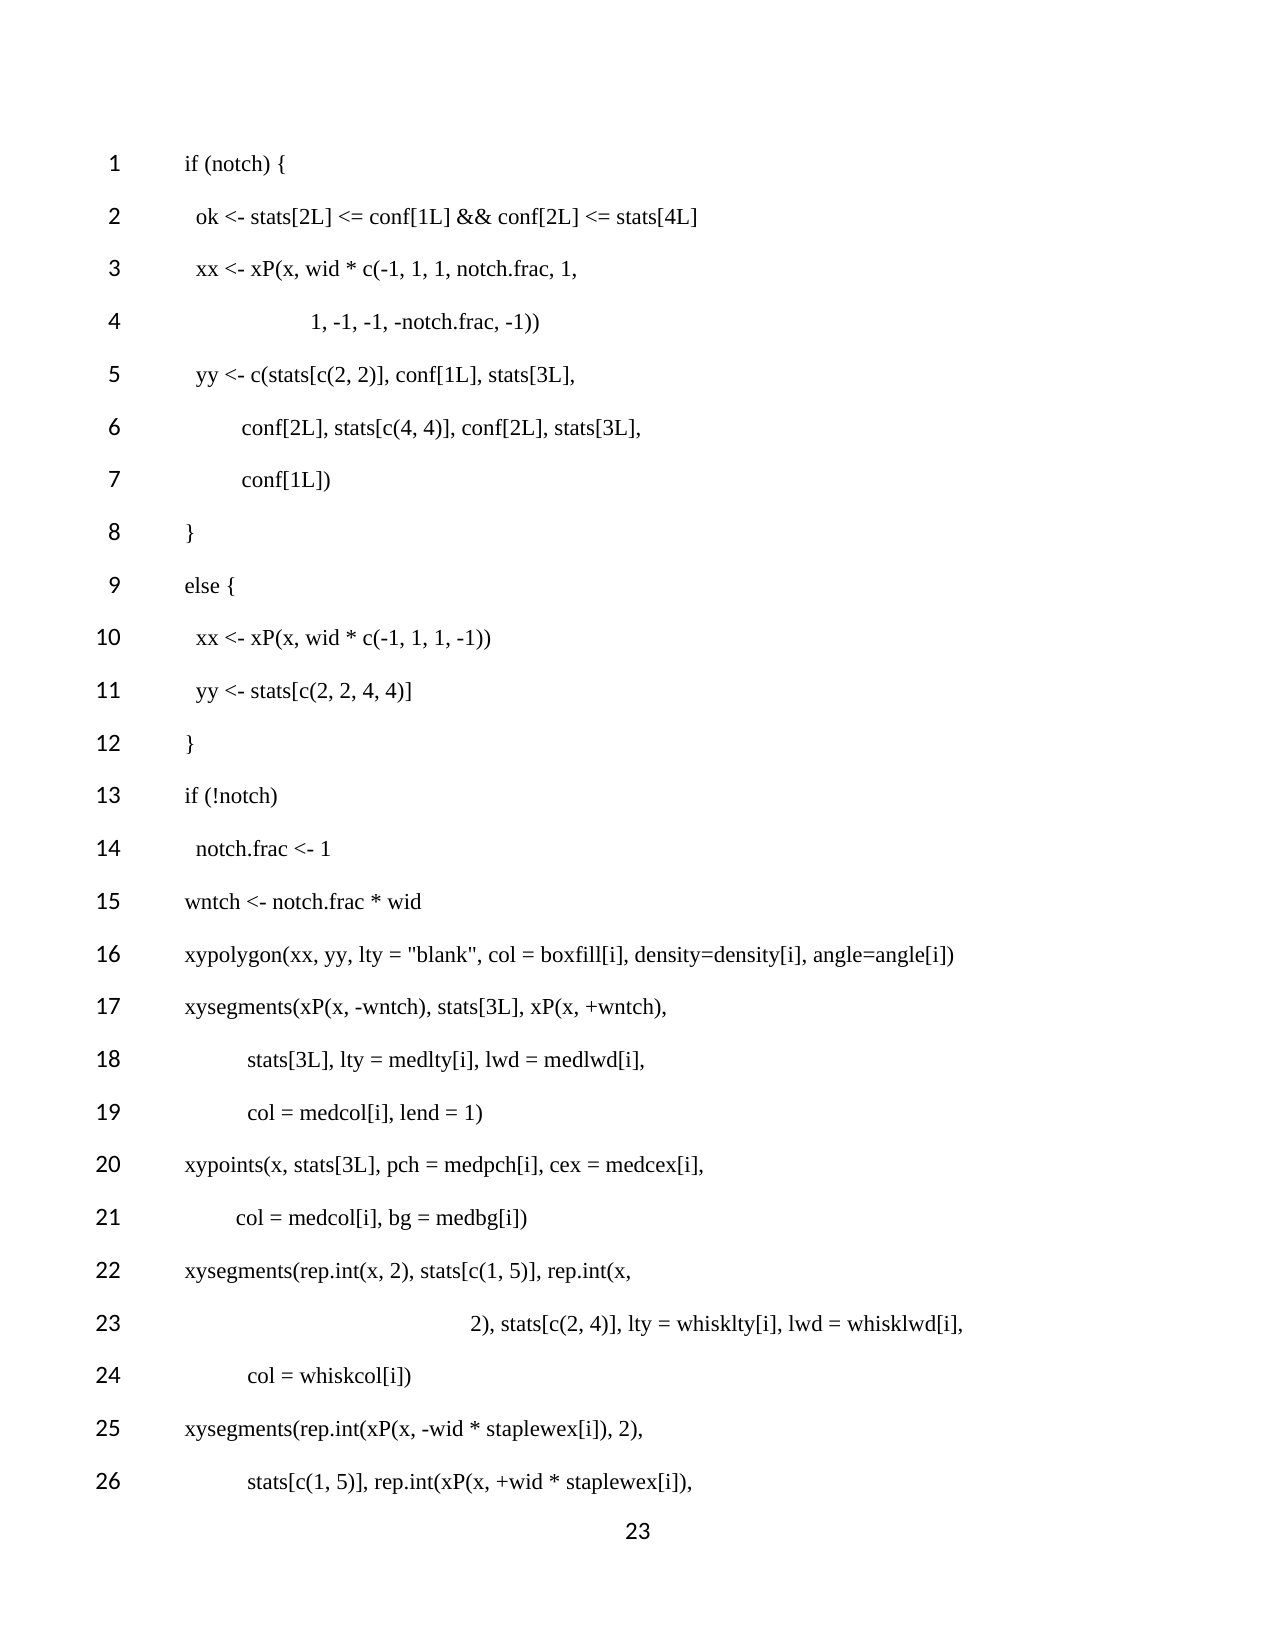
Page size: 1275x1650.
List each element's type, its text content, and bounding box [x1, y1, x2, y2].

text conf[1L]) [150, 466, 1125, 493]
text stats[3L], lty = medlty[i], lwd = medlwd[i], [150, 1046, 1125, 1072]
text stats[c(1, 5)], rep.int(xP(x, +wid * staplewex[i]), [150, 1468, 1125, 1494]
text if (notch) { [150, 150, 1125, 176]
text } [150, 519, 1125, 545]
text yy <- stats[c(2, 2, 4, 4)] [150, 677, 1125, 703]
text xx <- xP(x, wid * c(-1, 1, 1, notch.frac, 1, [150, 255, 1125, 282]
text col = whiskcol[i]) [150, 1362, 1125, 1389]
text yy <- c(stats[c(2, 2)], conf[1L], stats[3L], [150, 361, 1125, 387]
text xypoints(x, stats[3L], pch = medpch[i], cex = medcex[i], [150, 1151, 1125, 1178]
text if (!notch) [150, 782, 1125, 809]
text xx <- xP(x, wid * c(-1, 1, 1, -1)) [150, 624, 1125, 651]
text } [150, 730, 1125, 756]
text wntch <- notch.frac * wid [150, 888, 1125, 914]
text ok <- stats[2L] <= conf[1L] && conf[2L] <= stats[4L] [150, 203, 1125, 229]
text notch.frac <- 1 [150, 835, 1125, 862]
text conf[2L], stats[c(4, 4)], conf[2L], stats[3L], [150, 413, 1125, 440]
text xysegments(rep.int(xP(x, -wid * staplewex[i]), 2), [150, 1415, 1125, 1441]
text xysegments(xP(x, -wntch), stats[3L], xP(x, +wntch), [150, 993, 1125, 1020]
text col = medcol[i], bg = medbg[i]) [150, 1204, 1125, 1231]
text 1, -1, -1, -notch.frac, -1)) [150, 308, 1125, 334]
text 2), stats[c(2, 4)], lty = whisklty[i], lwd = whisklwd[i], [150, 1309, 1125, 1336]
text col = medcol[i], lend = 1) [150, 1099, 1125, 1125]
text xypolygon(xx, yy, lty = "blank", col = boxfill[i], density=density[i], angle=angle[i]) [150, 941, 1125, 967]
text else { [150, 572, 1125, 598]
text xysegments(rep.int(x, 2), stats[c(1, 5)], rep.int(x, [150, 1257, 1125, 1283]
